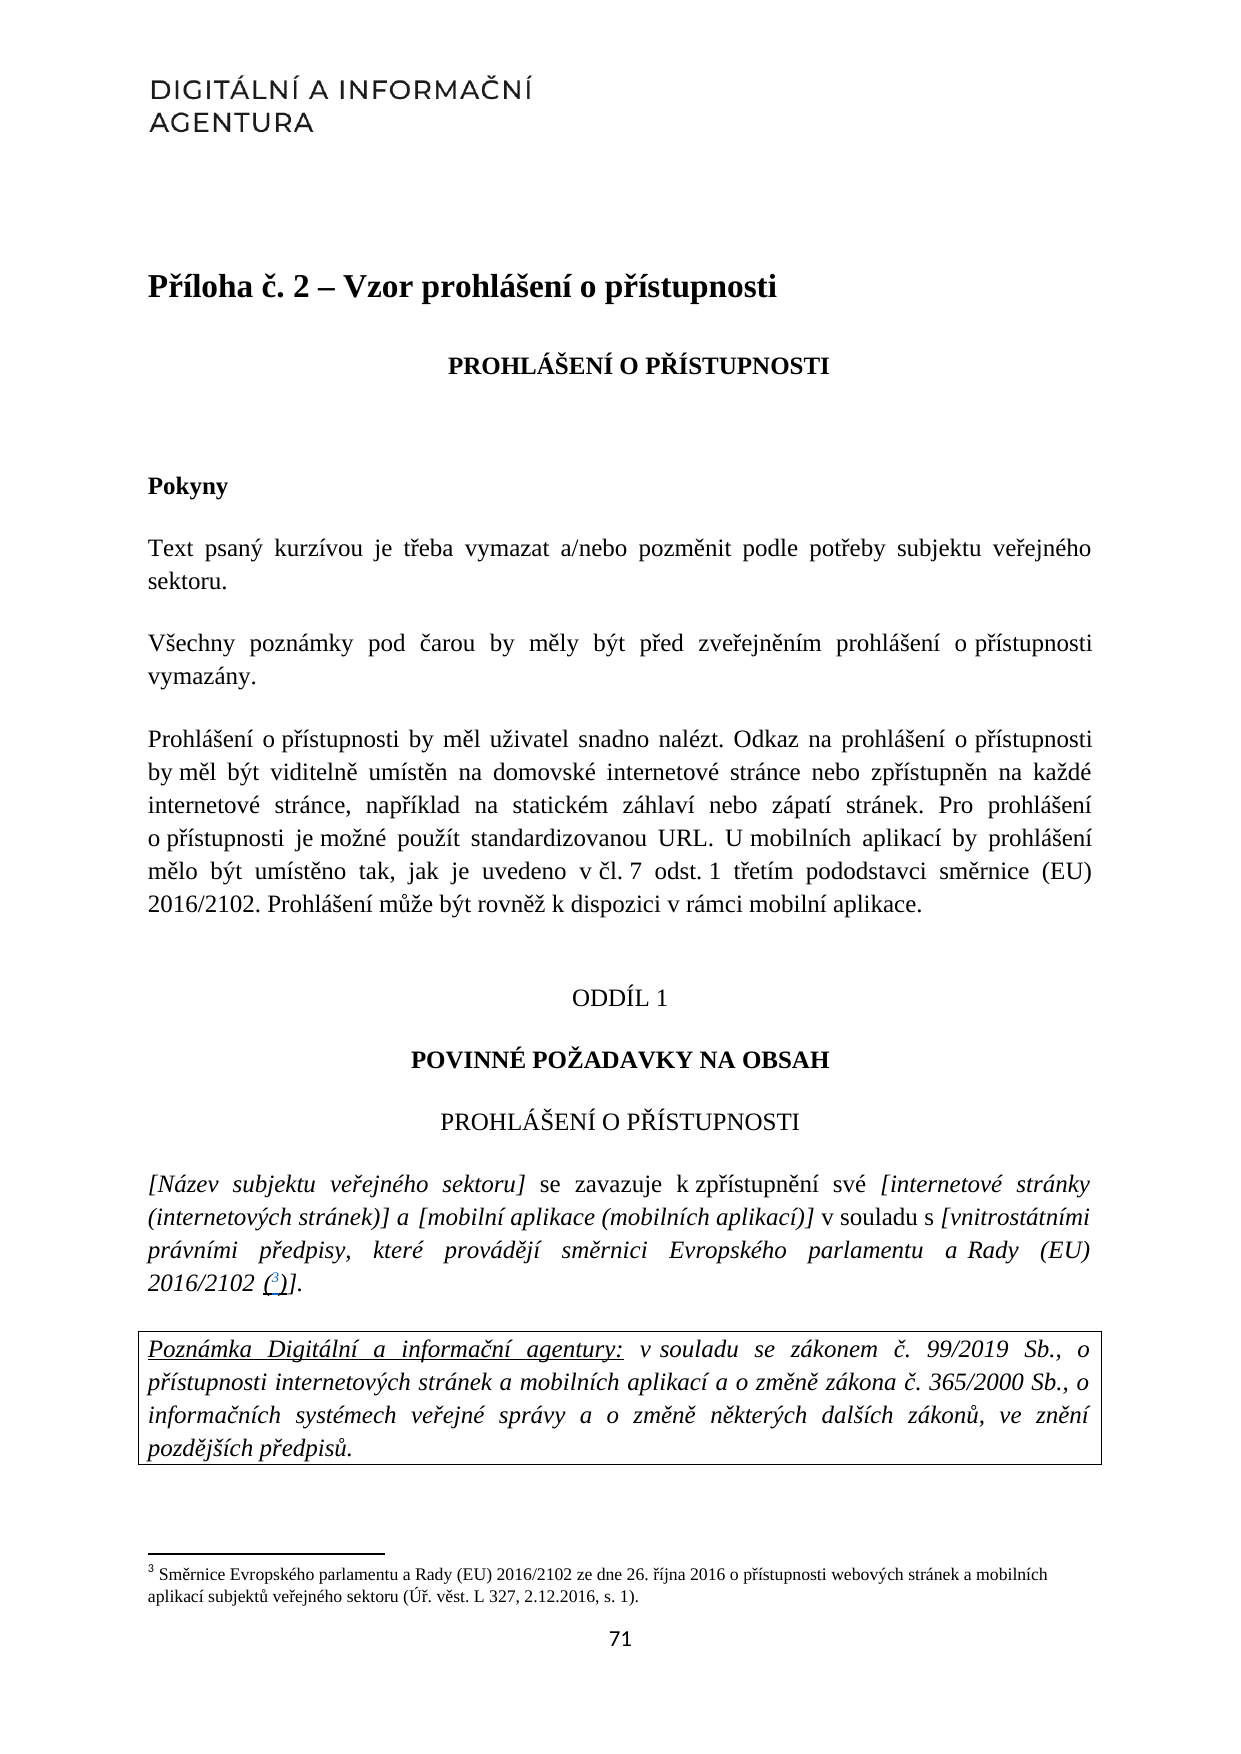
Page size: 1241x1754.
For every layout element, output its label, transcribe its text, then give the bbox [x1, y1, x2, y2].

text PROHLÁŠENÍ O PŘÍSTUPNOSTI [148, 1107, 1092, 1136]
text PROHLÁŠENÍ O PŘÍSTUPNOSTI [148, 351, 1092, 380]
text Pokyny [148, 471, 1092, 500]
text Všechny poznámky pod čarou by měly být před zveřejněním prohlášení o přístupnosti vymazány. [148, 628, 1092, 690]
text POVINNÉ POŽADAVKY NA OBSAH [148, 1045, 1092, 1074]
picture [147, 73, 532, 138]
text ODDÍL 1 [148, 983, 1092, 1012]
text Poznámka Digitální a informační agentury: v souladu se zákonem č. 99/2019 Sb., o přístupnosti internetových stránek a mobilních aplikací a o změně zákona č. 365/2000 Sb., o informačních systémech veřejné správy a o změně některých dalších zákonů, ve znění pozdějších předpisů. [139, 1332, 1101, 1464]
text [Název subjektu veřejného sektoru] se zavazuje k zpřístupnění své [internetové stránky (internetových stránek)] a [mobilní aplikace (mobilních aplikací)] v souladu s [vnitrostátními právními předpisy, které provádějí směrnici Evropského parlamentu a Rady (EU) 2016/2102 ()]. [148, 1169, 1092, 1297]
text Prohlášení o přístupnosti by měl uživatel snadno nalézt. Odkaz na prohlášení o přístupnosti by měl být viditelně umístěn na domovské internetové stránce nebo zpřístupněn na každé internetové stránce, například na statickém záhlaví nebo zápatí stránek. Pro prohlášení o přístupnosti je možné použít standardizovanou URL. U mobilních aplikací by prohlášení mělo být umístěno tak, jak je uvedeno v čl. 7 odst. 1 třetím pododstavci směrnice (EU) 2016/2102. Prohlášení může být rovněž k dispozici v rámci mobilní aplikace. [148, 724, 1092, 917]
subtitle Příloha č. 2 – Vzor prohlášení o přístupnosti [148, 267, 1092, 305]
text Text psaný kurzívou je třeba vymazat a/nebo pozměnit podle potřeby subjektu veřejného sektoru. [148, 533, 1092, 595]
